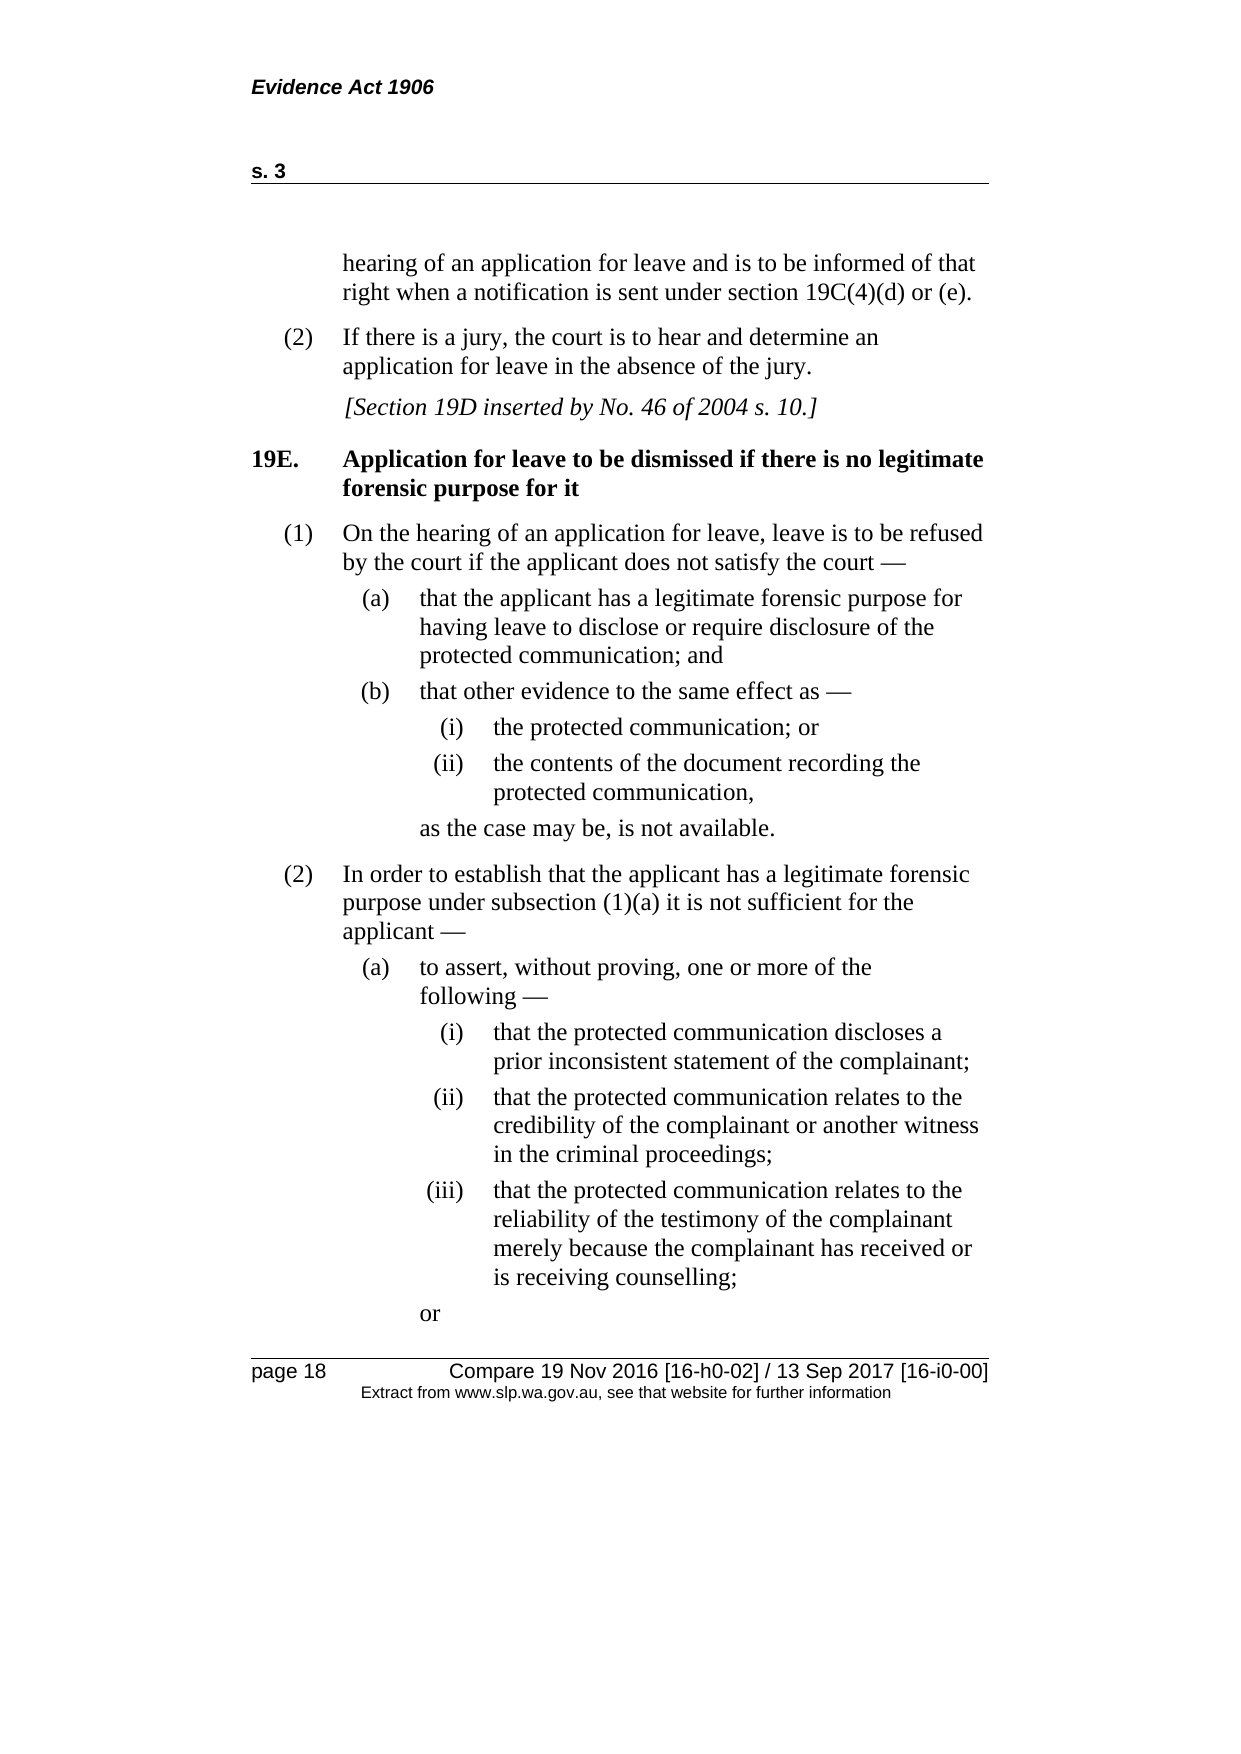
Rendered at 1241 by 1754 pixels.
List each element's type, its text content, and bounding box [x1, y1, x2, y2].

text (iii) that the protected communication relates to the reliability of the testimony of the complainant merely because the complainant has received or is receiving counselling; [251, 1175, 989, 1290]
text (ii) that the protected communication relates to the credibility of the complainant or another witness in the criminal proceedings; [251, 1082, 989, 1168]
text (1) On the hearing of an application for leave, leave is to be refused by the court if the applicant does not satisfy the court — [251, 518, 989, 576]
text (b) that other evidence to the same effect as — [251, 676, 989, 705]
text (a) that the applicant has a legitimate forensic purpose for having leave to disclose or require disclosure of the protected communication; and [251, 583, 989, 669]
subtitle 19E. Application for leave to be dismissed if there is no legitimate forensic purpose for it [251, 444, 989, 501]
text (2) In order to establish that the applicant has a legitimate forensic purpose under subsection (1)(a) it is not sufficient for the applicant — [251, 859, 989, 945]
text (2) If there is a jury, the court is to hear and determine an application for leave in the absence of the jury. [251, 322, 989, 380]
text as the case may be, is not available. [251, 813, 989, 842]
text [251, 248, 989, 306]
text (i) the protected communication; or [251, 712, 989, 741]
text [Section 19D inserted by No. 46 of 2004 s. 10.] [251, 392, 989, 421]
text (ii) the contents of the document recording the protected communication, [251, 748, 989, 806]
text (a) to assert, without proving, one or more of the following — [251, 952, 989, 1010]
text or [251, 1298, 989, 1326]
text (i) that the protected communication discloses a prior inconsistent statement of the complainant; [251, 1017, 989, 1074]
